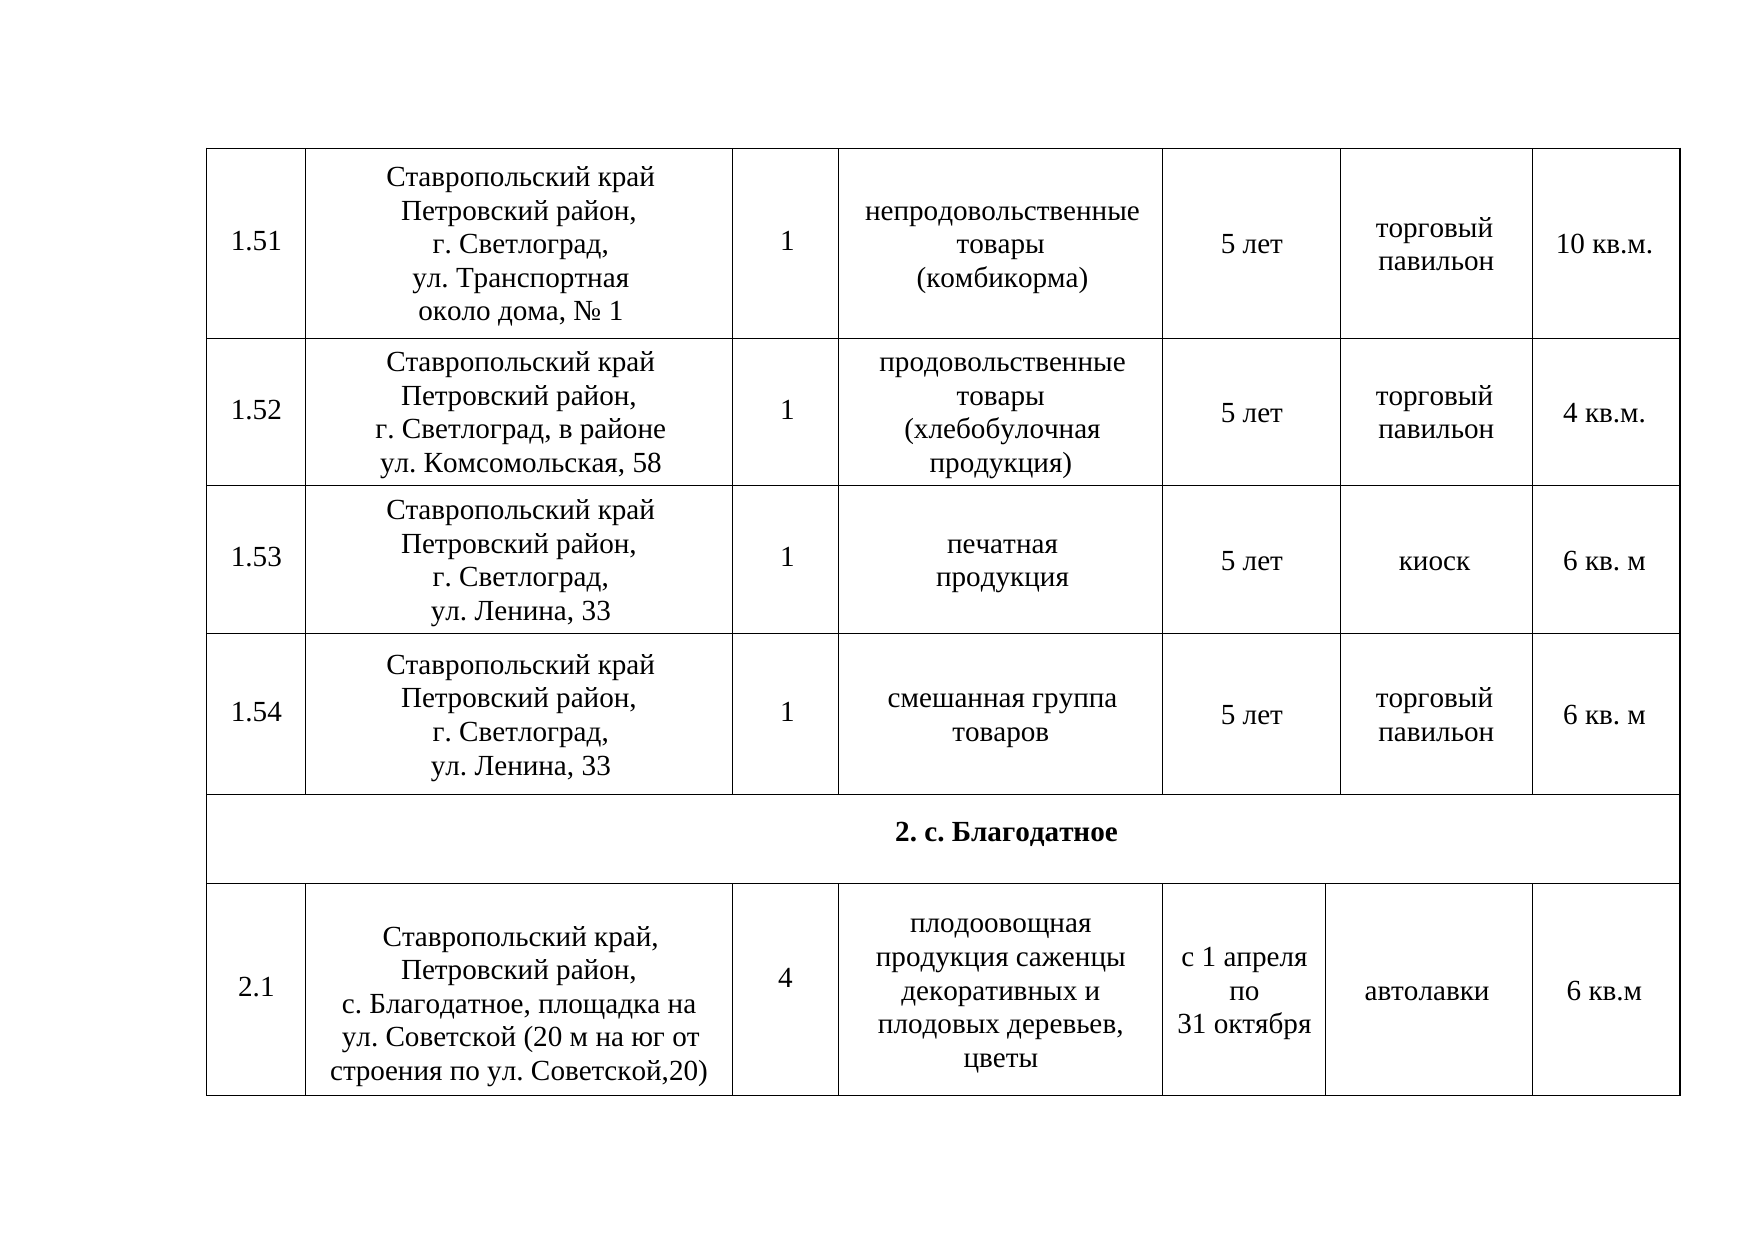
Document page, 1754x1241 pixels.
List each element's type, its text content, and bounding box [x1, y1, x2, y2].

table_cell торговый павильон [1341, 339, 1532, 484]
table_cell печатная продукция [839, 486, 1162, 633]
table_cell Ставропольский край Петровский район, г. Светлоград, в районе ул. Комсомольская, 58 [306, 339, 732, 484]
table_cell 1 [733, 149, 838, 338]
table_cell 4 [733, 884, 838, 1094]
table_cell 5 лет [1163, 339, 1340, 484]
table_cell 2.1 [207, 884, 305, 1094]
table_cell 6 кв. м [1533, 486, 1679, 633]
table_cell торговый павильон [1341, 634, 1532, 794]
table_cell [306, 884, 732, 1094]
table_cell автолавки [1326, 884, 1532, 1094]
table_cell 5 лет [1163, 634, 1340, 794]
table_cell непродовольственные товары (комбикорма) [839, 149, 1162, 338]
table_cell 1 [733, 339, 838, 484]
table_cell киоск [1341, 486, 1532, 633]
table_cell с 1 апреля по 31 октября [1163, 884, 1325, 1094]
table_cell 1 [733, 634, 838, 794]
table_cell 4 кв.м. [1533, 339, 1679, 484]
table_cell 6 кв. м [1533, 634, 1679, 794]
table_cell 10 кв.м. [1533, 149, 1679, 338]
table_cell продовольственные товары (хлебобулочная продукция) [839, 339, 1162, 484]
table_cell Ставропольский край Петровский район, г. Светлоград, ул. Транспортная около дома, № 1 [306, 149, 732, 338]
table_cell 1.53 [207, 486, 305, 633]
table_cell торговый павильон [1341, 149, 1532, 338]
table_cell 1.51 [207, 149, 305, 338]
table_cell Ставропольский край Петровский район, г. Светлоград, ул. Ленина, 33 [306, 634, 732, 794]
table_cell 1.52 [207, 339, 305, 484]
table_cell смешанная группа товаров [839, 634, 1162, 794]
table_cell 5 лет [1163, 486, 1340, 633]
table_cell 1 [733, 486, 838, 633]
table_cell плодоовощная продукция саженцы декоративных и плодовых деревьев, цветы [839, 884, 1162, 1094]
table_cell 1.54 [207, 634, 305, 794]
table_cell Ставропольский край Петровский район, г. Светлоград, ул. Ленина, 33 [306, 486, 732, 633]
table_cell 5 лет [1163, 149, 1340, 338]
table_cell 2. с. Благодатное [207, 795, 1679, 883]
table_cell 6 кв.м [1533, 884, 1679, 1094]
